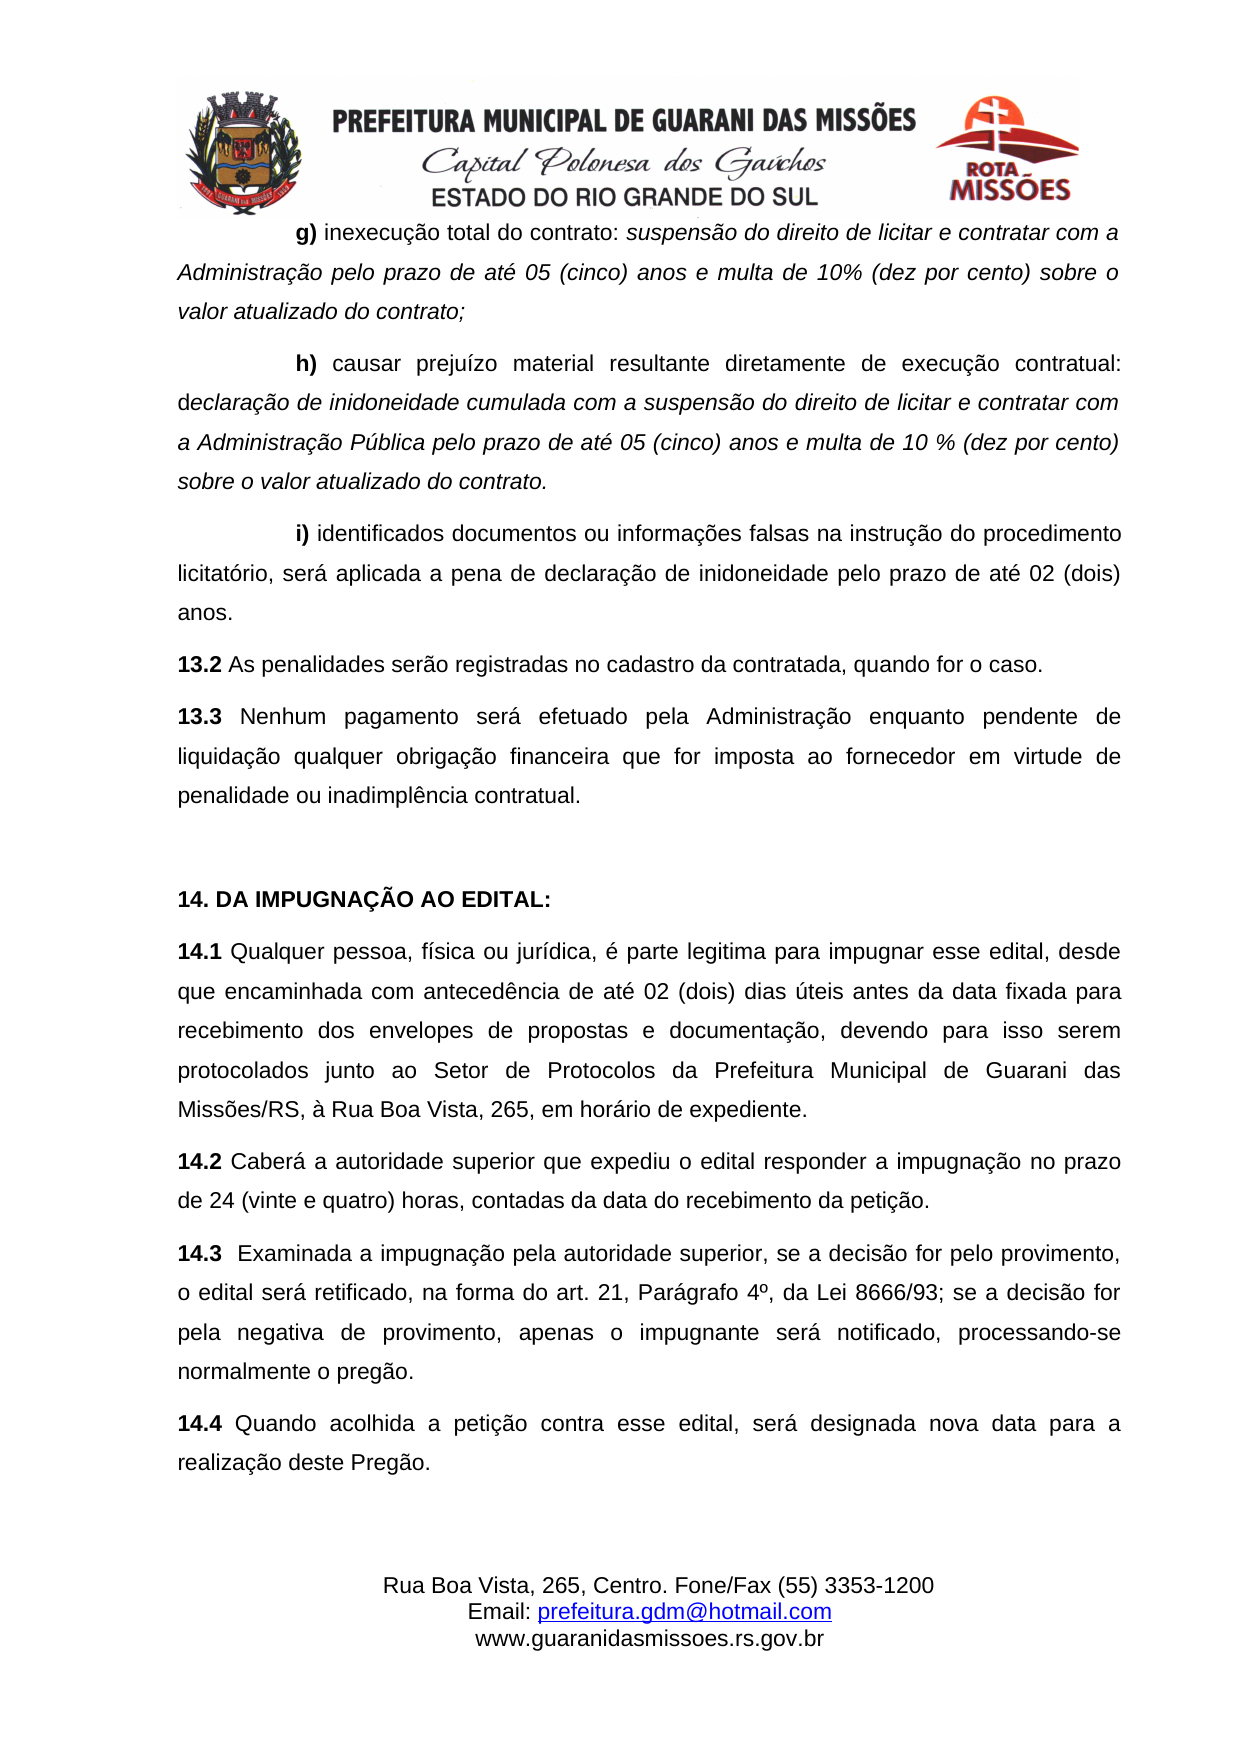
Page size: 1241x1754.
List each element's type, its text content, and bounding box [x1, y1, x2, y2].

text 13.3 Nenhum pagamento será efetuado pela Administração enquanto pendente de liquidação qualquer obrigação financeira que for imposta ao fornecedor em virtude de penalidade ou inadimplência contratual. [177, 703, 1122, 808]
text h) causar prejuízo material resultante diretamente de execução contratual: declaração de inidoneidade cumulada com a suspensão do direito de licitar e contratar com a Administração Pública pelo prazo de até 05 (cinco) anos e multa de 10 % (dez por cento) sobre o valor atualizado do contrato. [177, 350, 1122, 495]
text 14.2 Caberá a autoridade superior que expediu o edital responder a impugnação no prazo de 24 (vinte e quatro) horas, contadas da data do recebimento da petição. [177, 1148, 1122, 1214]
text 14. DA IMPUGNAÇÃO AO EDITAL: [177, 886, 1122, 912]
text g) inexecução total do contrato: suspensão do direito de licitar e contratar com a Administração pelo prazo de até 05 (cinco) anos e multa de 10% (dez por cento) sobre o valor atualizado do contrato; [177, 219, 1122, 324]
text i) identificados documentos ou informações falsas na instrução do procedimento licitatório, será aplicada a pena de declaração de inidoneidade pelo prazo de até 02 (dois) anos. [177, 520, 1122, 626]
picture [177, 76, 1079, 219]
text 14.3 Examinada a impugnação pela autoridade superior, se a decisão for pelo provimento, o edital será retificado, na forma do art. 21, Parágrafo 4º, da Lei 8666/93; se a decisão for pela negativa de provimento, apenas o impugnante será notificado, processando-se normalmente o pregão. [177, 1239, 1122, 1384]
text 14.4 Quando acolhida a petição contra esse edital, será designada nova data para a realização deste Pregão. [177, 1410, 1122, 1476]
text 13.2 As penalidades serão registradas no cadastro da contratada, quando for o caso. [177, 651, 1122, 678]
text 14.1 Qualquer pessoa, física ou jurídica, é parte legitima para impugnar esse edital, desde que encaminhada com antecedência de até 02 (dois) dias úteis antes da data fixada para recebimento dos envelopes de propostas e documentação, devendo para isso serem protocolados junto ao Setor de Protocolos da Prefeitura Municipal de Guarani das Missões/RS, à Rua Boa Vista, 265, em horário de expediente. [177, 938, 1122, 1122]
